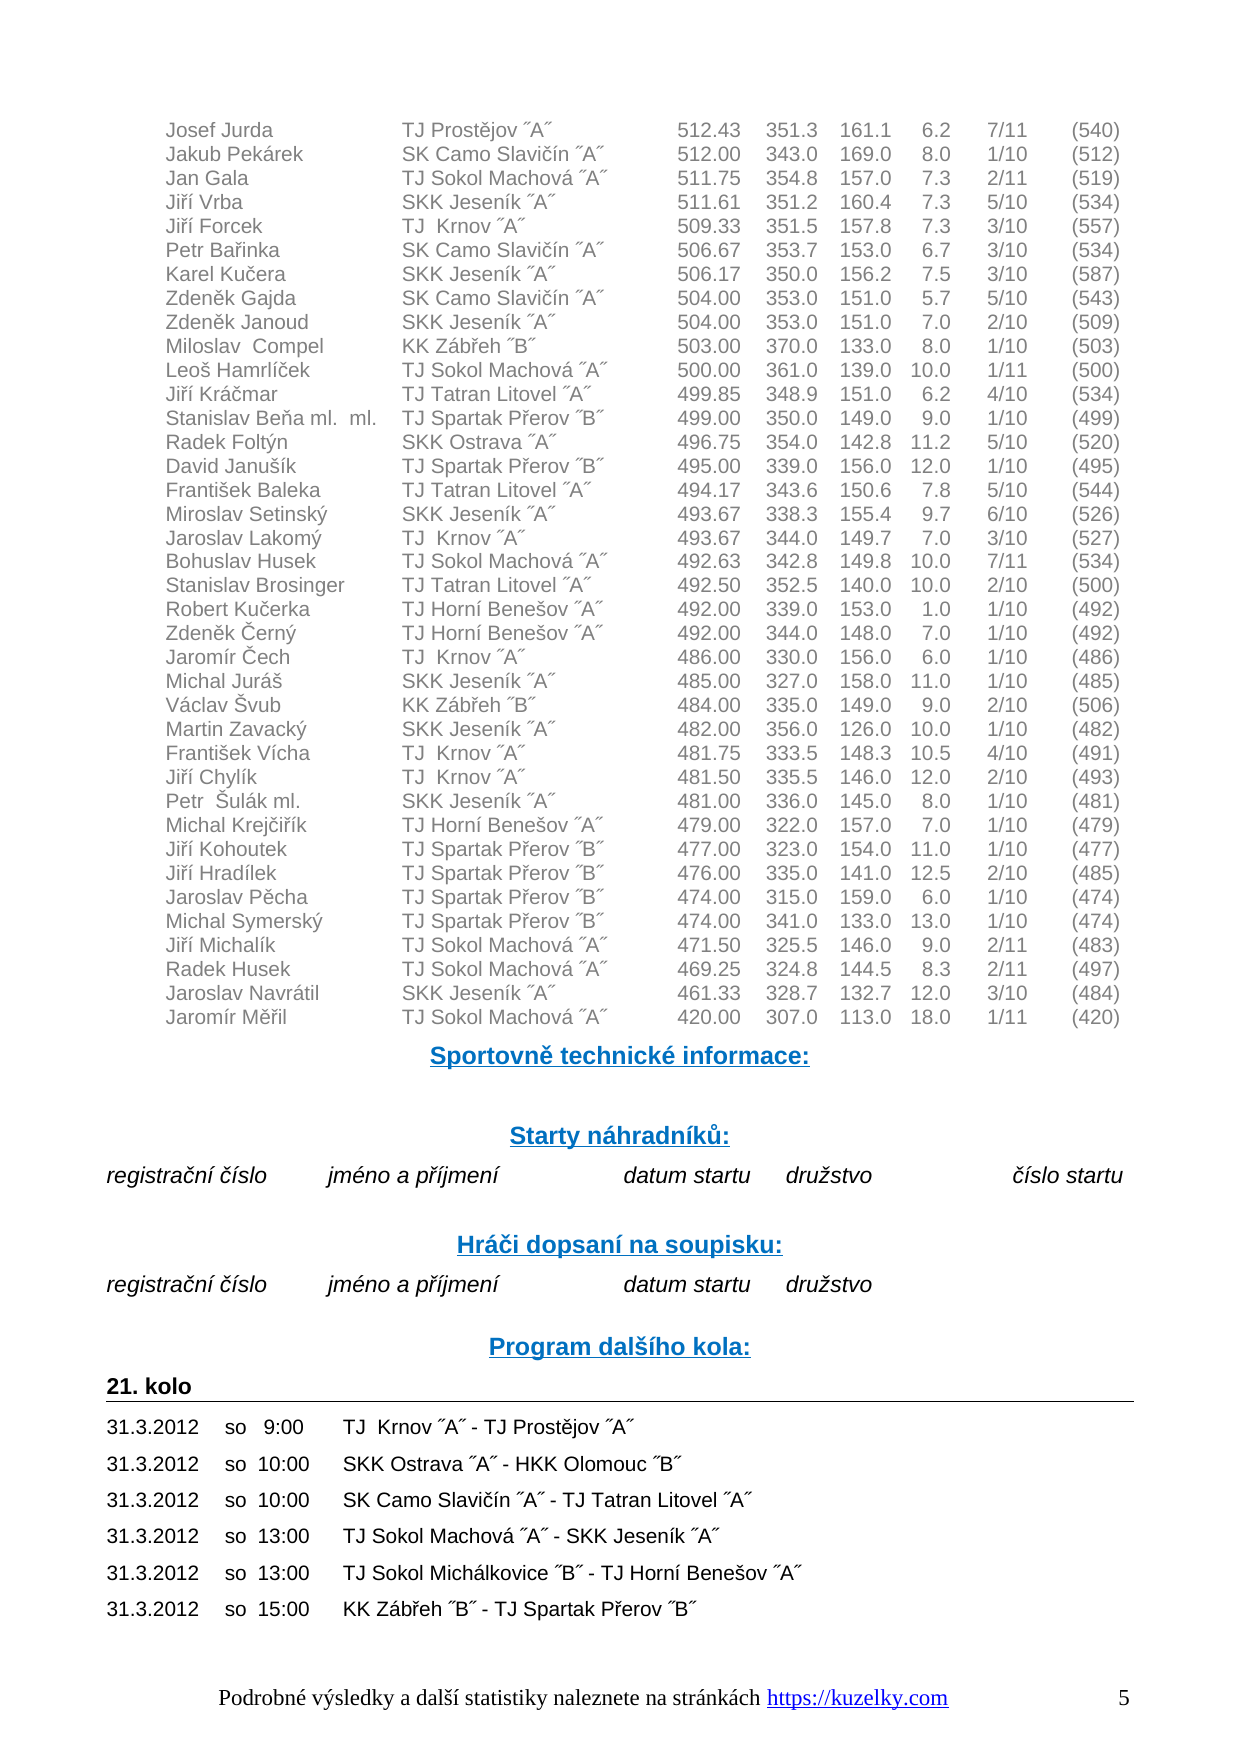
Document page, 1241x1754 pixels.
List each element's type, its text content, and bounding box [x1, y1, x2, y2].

text Michal Juráš SKK Jeseník ˝A˝ 485.00 327.0 158.0 11.0 1/10 (485) [106, 669, 1134, 693]
text 31.3.2012 so 13:00 TJ Sokol Machová ˝A˝ - SKK Jeseník ˝A˝ [106, 1524, 1134, 1548]
text Petr Bařinka SK Camo Slavičín ˝A˝ 506.67 353.7 153.0 6.7 3/10 (534) [106, 238, 1134, 262]
text Radek Husek TJ Sokol Machová ˝A˝ 469.25 324.8 144.5 8.3 2/11 (497) [106, 957, 1134, 981]
text Jaromír Měřil TJ Sokol Machová ˝A˝ 420.00 307.0 113.0 18.0 1/11 (420) [106, 1004, 1134, 1028]
text Starty náhradníků: [94, 1121, 1145, 1150]
text Jiří Michalík TJ Sokol Machová ˝A˝ 471.50 325.5 146.0 9.0 2/11 (483) [106, 933, 1134, 957]
text Zdeněk Janoud SKK Jeseník ˝A˝ 504.00 353.0 151.0 7.0 2/10 (509) [106, 310, 1134, 334]
text Miloslav Compel KK Zábřeh ˝B˝ 503.00 370.0 133.0 8.0 1/10 (503) [106, 334, 1134, 358]
text Jaroslav Navrátil SKK Jeseník ˝A˝ 461.33 328.7 132.7 12.0 3/10 (484) [106, 981, 1134, 1004]
text Leoš Hamrlíček TJ Sokol Machová ˝A˝ 500.00 361.0 139.0 10.0 1/11 (500) [106, 358, 1134, 382]
text Program dalšího kola: [94, 1332, 1145, 1360]
text František Vícha TJ Krnov ˝A˝ 481.75 333.5 148.3 10.5 4/10 (491) [106, 741, 1134, 765]
text Sportovně technické informace: [94, 1041, 1145, 1070]
text 21. kolo [106, 1373, 1134, 1401]
text Karel Kučera SKK Jeseník ˝A˝ 506.17 350.0 156.2 7.5 3/10 (587) [106, 262, 1134, 286]
text Zdeněk Černý TJ Horní Benešov ˝A˝ 492.00 344.0 148.0 7.0 1/10 (492) [106, 621, 1134, 645]
text 31.3.2012 so 10:00 SKK Ostrava ˝A˝ - HKK Olomouc ˝B˝ [106, 1451, 1134, 1475]
text 31.3.2012 so 15:00 KK Zábřeh ˝B˝ - TJ Spartak Přerov ˝B˝ [106, 1597, 1134, 1621]
text Jiří Chylík TJ Krnov ˝A˝ 481.50 335.5 146.0 12.0 2/10 (493) [106, 765, 1134, 789]
text Jaroslav Lakomý TJ Krnov ˝A˝ 493.67 344.0 149.7 7.0 3/10 (527) [106, 525, 1134, 549]
text Bohuslav Husek TJ Sokol Machová ˝A˝ 492.63 342.8 149.8 10.0 7/11 (534) [106, 549, 1134, 573]
text Václav Švub KK Zábřeh ˝B˝ 484.00 335.0 149.0 9.0 2/10 (506) [106, 693, 1134, 717]
text Petr Šulák ml. SKK Jeseník ˝A˝ 481.00 336.0 145.0 8.0 1/10 (481) [106, 789, 1134, 813]
text Michal Krejčiřík TJ Horní Benešov ˝A˝ 479.00 322.0 157.0 7.0 1/10 (479) [106, 813, 1134, 837]
text Jiří Kráčmar TJ Tatran Litovel ˝A˝ 499.85 348.9 151.0 6.2 4/10 (534) [106, 382, 1134, 406]
text Jiří Vrba SKK Jeseník ˝A˝ 511.61 351.2 160.4 7.3 5/10 (534) [106, 190, 1134, 214]
text Stanislav Brosinger TJ Tatran Litovel ˝A˝ 492.50 352.5 140.0 10.0 2/10 (500) [106, 573, 1134, 597]
text Jaroslav Pěcha TJ Spartak Přerov ˝B˝ 474.00 315.0 159.0 6.0 1/10 (474) [106, 885, 1134, 909]
text Stanislav Beňa ml. ml. TJ Spartak Přerov ˝B˝ 499.00 350.0 149.0 9.0 1/10 (499) [106, 406, 1134, 429]
text Miroslav Setinský SKK Jeseník ˝A˝ 493.67 338.3 155.4 9.7 6/10 (526) [106, 501, 1134, 525]
text Josef Jurda TJ Prostějov ˝A˝ 512.43 351.3 161.1 6.2 7/11 (540) [106, 118, 1134, 142]
text Jan Gala TJ Sokol Machová ˝A˝ 511.75 354.8 157.0 7.3 2/11 (519) [106, 166, 1134, 190]
text 31.3.2012 so 10:00 SK Camo Slavičín ˝A˝ - TJ Tatran Litovel ˝A˝ [106, 1488, 1134, 1512]
text David Janušík TJ Spartak Přerov ˝B˝ 495.00 339.0 156.0 12.0 1/10 (495) [106, 453, 1134, 477]
text Jakub Pekárek SK Camo Slavičín ˝A˝ 512.00 343.0 169.0 8.0 1/10 (512) [106, 142, 1134, 166]
text František Baleka TJ Tatran Litovel ˝A˝ 494.17 343.6 150.6 7.8 5/10 (544) [106, 477, 1134, 501]
text Michal Symerský TJ Spartak Přerov ˝B˝ 474.00 341.0 133.0 13.0 1/10 (474) [106, 909, 1134, 933]
text Hráči dopsaní na soupisku: [94, 1201, 1145, 1259]
text Jiří Hradílek TJ Spartak Přerov ˝B˝ 476.00 335.0 141.0 12.5 2/10 (485) [106, 861, 1134, 885]
text 31.3.2012 so 13:00 TJ Sokol Michálkovice ˝B˝ - TJ Horní Benešov ˝A˝ [106, 1561, 1134, 1585]
text Jiří Kohoutek TJ Spartak Přerov ˝B˝ 477.00 323.0 154.0 11.0 1/10 (477) [106, 837, 1134, 861]
text 31.3.2012 so 9:00 TJ Krnov ˝A˝ - TJ Prostějov ˝A˝ [106, 1415, 1134, 1439]
text Radek Foltýn SKK Ostrava ˝A˝ 496.75 354.0 142.8 11.2 5/10 (520) [106, 429, 1134, 453]
text registrační číslo jméno a příjmení datum startu družstvo [106, 1271, 1134, 1298]
text registrační číslo jméno a příjmení datum startu družstvo číslo startu [106, 1162, 1134, 1189]
text Martin Zavacký SKK Jeseník ˝A˝ 482.00 356.0 126.0 10.0 1/10 (482) [106, 717, 1134, 741]
text Jiří Forcek TJ Krnov ˝A˝ 509.33 351.5 157.8 7.3 3/10 (557) [106, 214, 1134, 238]
text Jaromír Čech TJ Krnov ˝A˝ 486.00 330.0 156.0 6.0 1/10 (486) [106, 645, 1134, 669]
text Robert Kučerka TJ Horní Benešov ˝A˝ 492.00 339.0 153.0 1.0 1/10 (492) [106, 597, 1134, 621]
text Zdeněk Gajda SK Camo Slavičín ˝A˝ 504.00 353.0 151.0 5.7 5/10 (543) [106, 286, 1134, 310]
